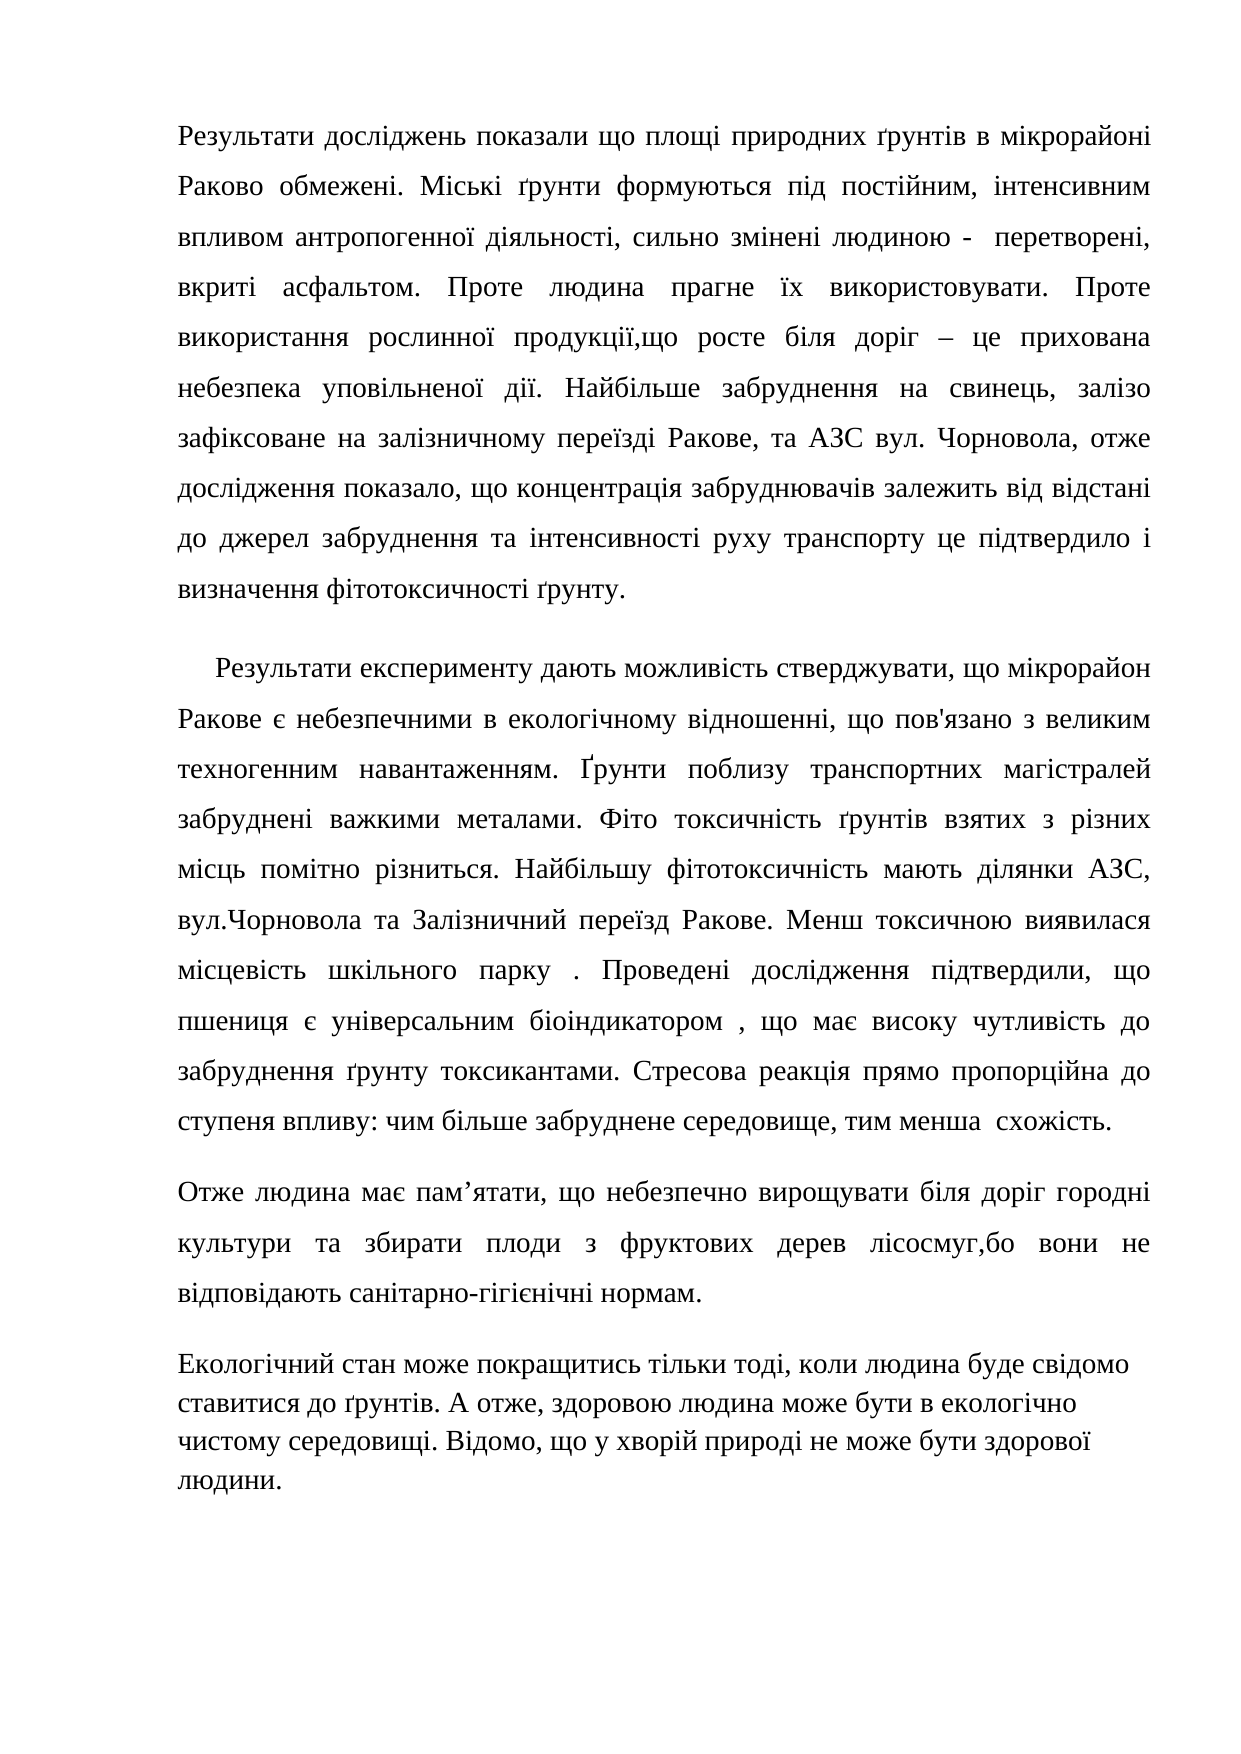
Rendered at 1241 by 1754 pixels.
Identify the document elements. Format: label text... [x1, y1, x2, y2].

text Результати експерименту дають можливість стверджувати, що мікрорайон Ракове є небезпечними в екологічному відношенні, що пов'язано з великим техногенним навантаженням. Ґрунти поблизу транспортних магістралей забруднені важкими металами. Фіто токсичність ґрунтів взятих з різних місць помітно різниться. Найбільшу фітотоксичність мають ділянки АЗС, вул.Чорновола та Залізничний переїзд Ракове. Менш токсичною виявилася місцевість шкільного парку . Проведені дослідження підтвердили, що пшениця є універсальним біоіндикатором , що має високу чутливість до забруднення ґрунту токсикантами. Стресова реакція прямо пропорційна до ступеня впливу: чим більше забруднене середовище, тим менша схожість. [177, 650, 1152, 1137]
text Екологічний стан може покращитись тільки тоді, коли людина буде свідомо ставитися до ґрунтів. А отже, здоровою людина може бути в екологічно чистому середовищі. Відомо, що у хворій природі не може бути здорової людини. [177, 1346, 1152, 1495]
text Результати досліджень показали що площі природних ґрунтів в мікрорайоні Раково обмежені. Міські ґрунти формуються під постійним, інтенсивним впливом антропогенної діяльності, сильно змінені людиною - перетворені, вкриті асфальтом. Проте людина прагне їх використовувати. Проте використання рослинної продукції,що росте біля доріг – це прихована небезпека уповільненої дії. Найбільше забруднення на свинець, залізо зафіксоване на залізничному переїзді Ракове, та АЗС вул. Чорновола, отже дослідження показало, що концентрація забруднювачів залежить від відстані до джерел забруднення та інтенсивності руху транспорту це підтвердило і визначення фітотоксичності ґрунту. [177, 118, 1152, 604]
text Отже людина має пам’ятати, що небезпечно вирощувати біля доріг городні культури та збирати плоди з фруктових дерев лісосмуг,бо вони не відповідають санітарно-гігієнічні нормам. [177, 1174, 1152, 1308]
